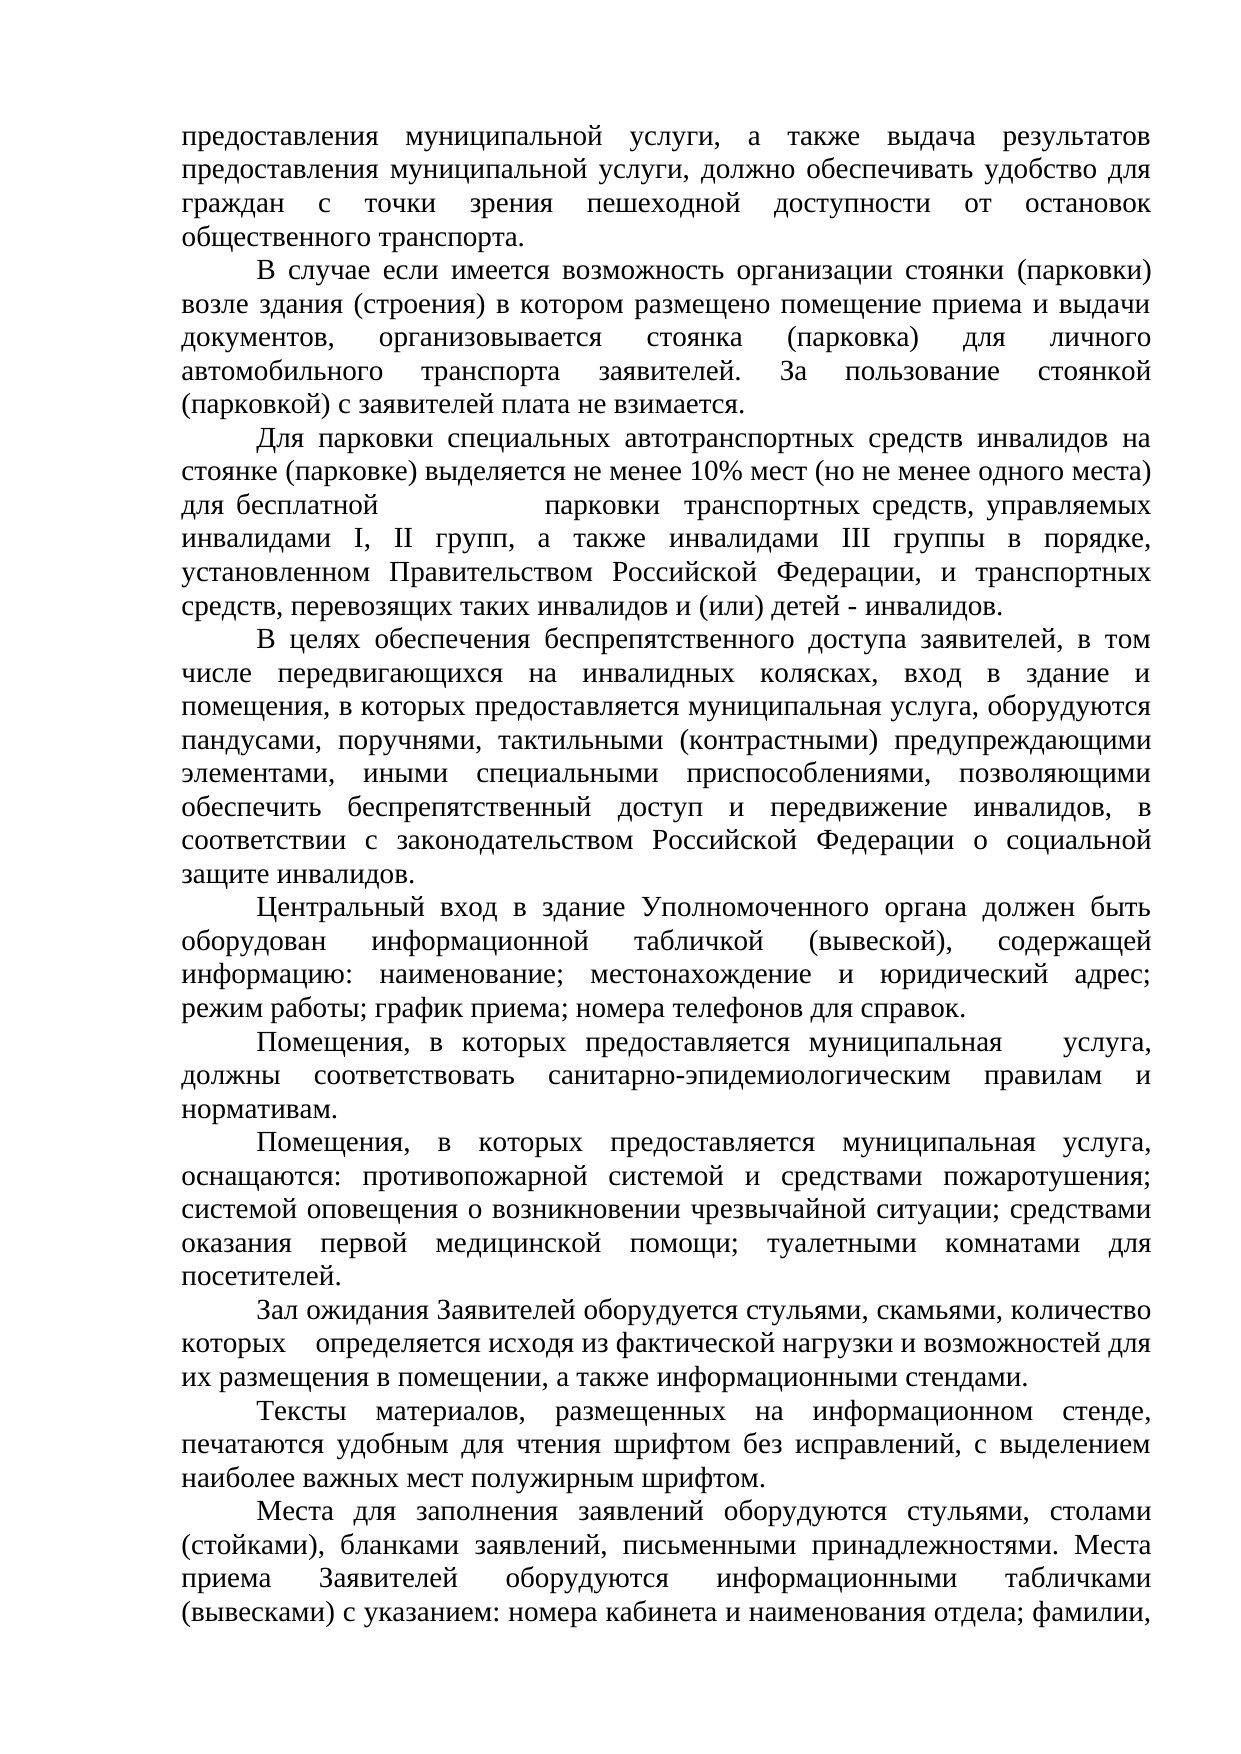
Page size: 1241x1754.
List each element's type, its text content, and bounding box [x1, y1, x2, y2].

text Для парковки специальных автотранспортных средств инвалидов на стоянке (парковке) выделяется не менее 10% мест (но не менее одного места) для бесплатной парковки транспортных средств, управляемых инвалидами I, II групп, а также инвалидами III группы в порядке, установленном Правительством Российской Федерации, и транспортных средств, перевозящих таких инвалидов и (или) детей - инвалидов. [181, 420, 1152, 621]
text В целях обеспечения беспрепятственного доступа заявителей, в том числе передвигающихся на инвалидных колясках, вход в здание и помещения, в которых предоставляется муниципальная услуга, оборудуются пандусами, поручнями, тактильными (контрастными) предупреждающими элементами, иными специальными приспособлениями, позволяющими обеспечить беспрепятственный доступ и передвижение инвалидов, в соответствии с законодательством Российской Федерации о социальной защите инвалидов. [181, 621, 1152, 889]
text Тексты материалов, размещенных на информационном стенде, печатаются удобным для чтения шрифтом без исправлений, с выделением наиболее важных мест полужирным шрифтом. [181, 1393, 1152, 1493]
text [181, 1493, 1152, 1627]
text Помещения, в которых предоставляется муниципальная услуга, оснащаются: противопожарной системой и средствами пожаротушения; системой оповещения о возникновении чрезвычайной ситуации; средствами оказания первой медицинской помощи; туалетными комнатами для посетителей. [181, 1124, 1152, 1292]
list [181, 118, 1152, 252]
text Зал ожидания Заявителей оборудуется стульями, скамьями, количество которых определяется исходя из фактической нагрузки и возможностей для их размещения в помещении, а также информационными стендами. [181, 1292, 1152, 1393]
text В случае если имеется возможность организации стоянки (парковки) возле здания (строения) в котором размещено помещение приема и выдачи документов, организовывается стоянка (парковка) для личного автомобильного транспорта заявителей. За пользование стоянкой (парковкой) с заявителей плата не взимается. [181, 252, 1152, 420]
text Помещения, в которых предоставляется муниципальная услуга, должны соответствовать санитарно-эпидемиологическим правилам и нормативам. [181, 1024, 1152, 1124]
text Центральный вход в здание Уполномоченного органа должен быть оборудован информационной табличкой (вывеской), содержащей информацию: наименование; местонахождение и юридический адрес; режим работы; график приема; номера телефонов для справок. [181, 889, 1152, 1024]
